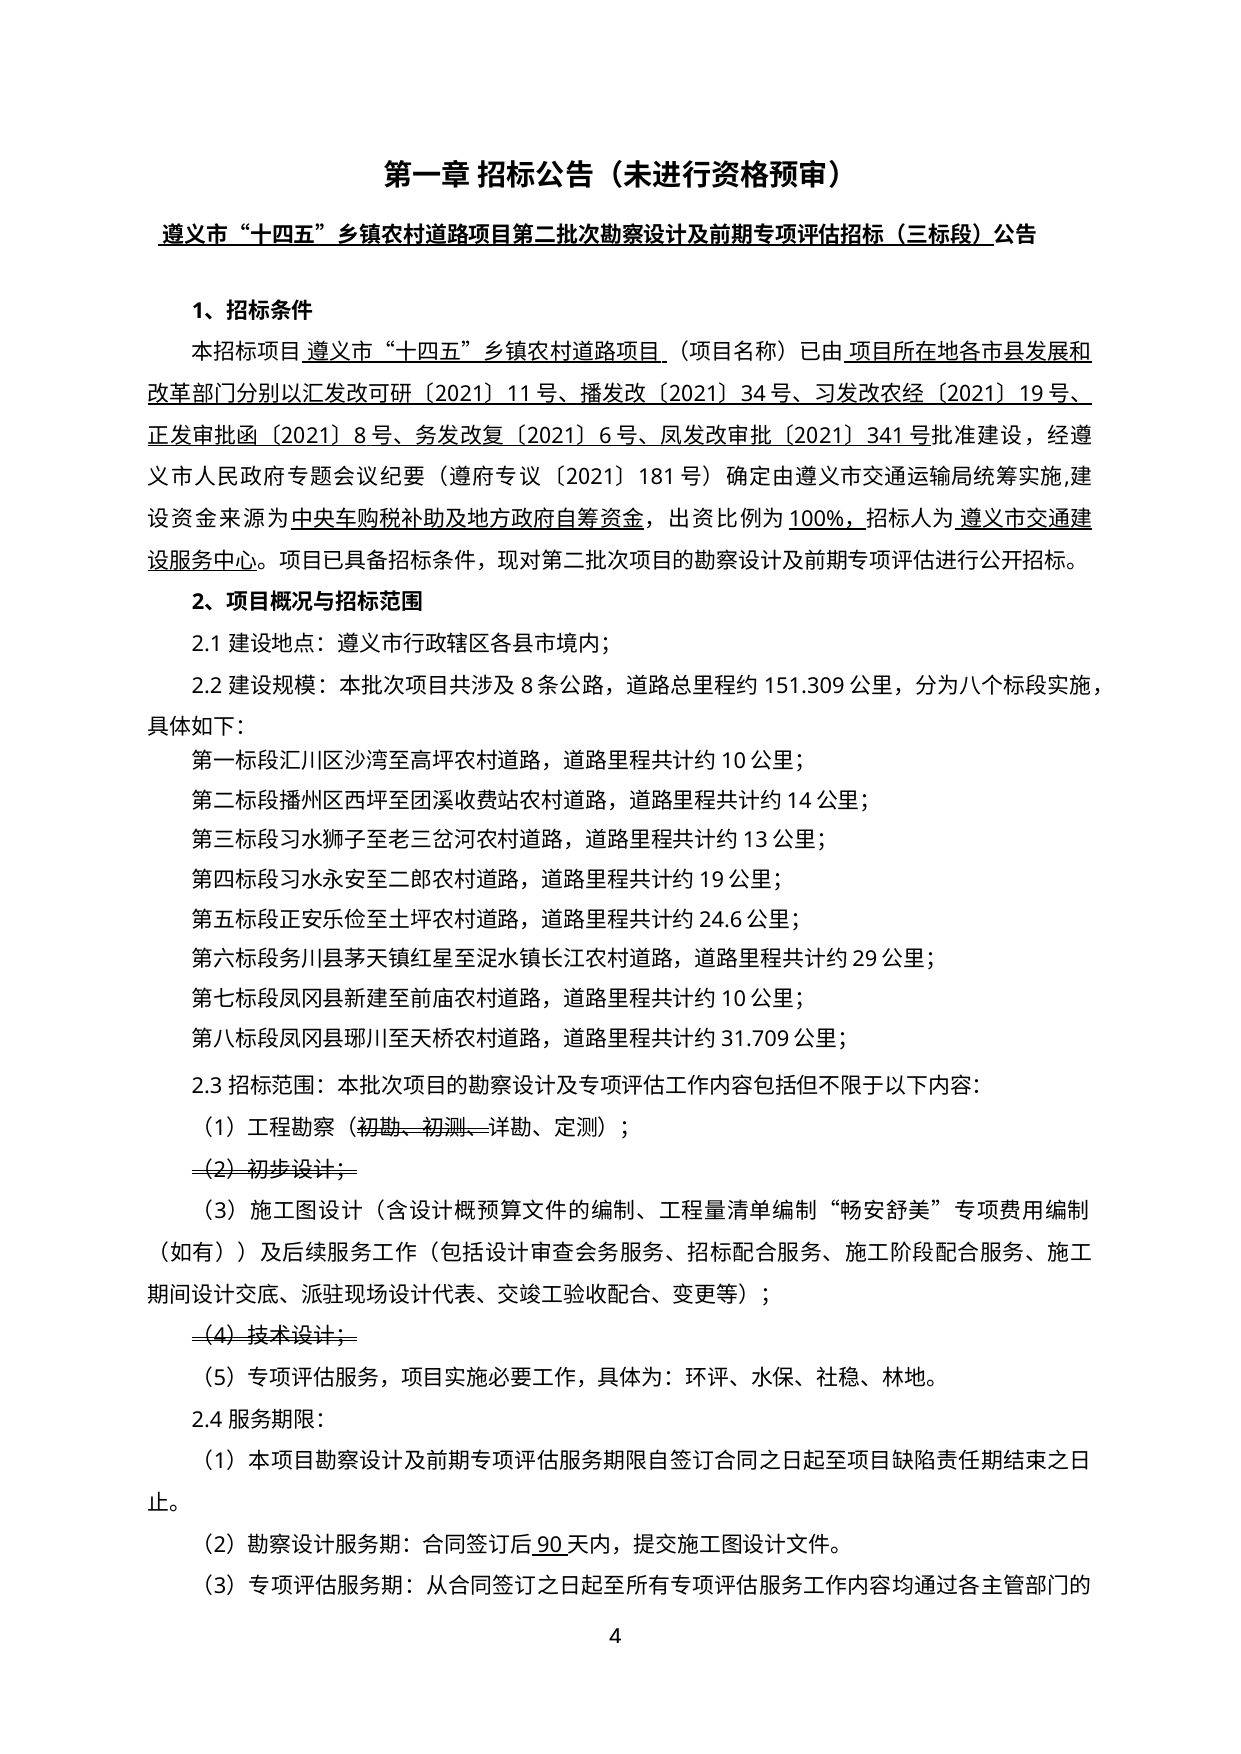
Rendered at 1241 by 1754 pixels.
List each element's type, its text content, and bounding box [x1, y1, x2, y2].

text 第一标段汇川区沙湾至高坪农村道路，道路里程共计约10公里； [148, 743, 1093, 775]
text 2.3 招标范围：本批次项目的勘察设计及专项评估工作内容包括但不限于以下内容： [148, 1061, 1093, 1102]
text 1、招标条件 [148, 285, 1093, 326]
text 2.1 建设地点：遵义市行政辖区各县市境内； [148, 618, 1093, 660]
text （1）工程勘察（初勘、初测、详勘、定测）； [148, 1102, 1093, 1144]
text 第二标段播州区西坪至团溪收费站农村道路，道路里程共计约14公里； [148, 783, 1093, 814]
text 2、项目概况与招标范围 [148, 576, 1093, 618]
text （2）勘察设计服务期：合同签订后 90 天内，提交施工图设计文件。 [148, 1519, 1093, 1561]
text 第一章 招标公告（未进行资格预审） [148, 152, 1093, 194]
text 2.2 建设规模：本批次项目共涉及8条公路，道路总里程约151.309公里，分为八个标段实施，具体如下： [148, 660, 1093, 743]
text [148, 1561, 1093, 1602]
text 第三标段习水狮子至老三岔河农村道路，道路里程共计约13公里； [148, 822, 1093, 854]
text 2.4 服务期限： [148, 1394, 1093, 1436]
text 第七标段凤冈县新建至前庙农村道路，道路里程共计约10公里； [148, 981, 1093, 1013]
text 遵义市“十四五”乡镇农村道路项目第二批次勘察设计及前期专项评估招标（三标段）公告 [148, 217, 1047, 249]
text （1）本项目勘察设计及前期专项评估服务期限自签订合同之日起至项目缺陷责任期结束之日止。 [148, 1436, 1093, 1519]
text 第四标段习水永安至二郎农村道路，道路里程共计约19公里； [148, 862, 1093, 894]
text （5）专项评估服务，项目实施必要工作，具体为：环评、水保、社稳、林地。 [148, 1352, 1093, 1394]
text 第八标段凤冈县琊川至天桥农村道路，道路里程共计约31.709公里； [148, 1021, 1093, 1053]
text （3）施工图设计（含设计概预算文件的编制、工程量清单编制“畅安舒美”专项费用编制 （如有））及后续服务工作（包括设计审查会务服务、招标配合服务、施工阶段配合服务、施工 期间设计交底、派驻现场设计代表、交竣工验收配合、变更等）； [148, 1186, 1093, 1311]
text （4）技术设计； [148, 1311, 1093, 1352]
text （2）初步设计； [148, 1144, 1093, 1186]
text 本招标项目 遵义市“十四五”乡镇农村道路项目 （项目名称）已由 项目所在地各市县发展和改革部门分别以汇发改可研〔2021〕11号、播发改〔2021〕34号、习发改农经〔2021〕19号、正发审批函〔2021〕8号、务发改复〔2021〕6号、凤发改审批〔2021〕341号批准建设，经遵义市人民政府专题会议纪要（遵府专议〔2021〕181号）确定由遵义市交通运输局统筹实施,建设资金来源为中央车购税补助及地方政府自筹资金，出资比例为100%，招标人为 遵义市交通建设服务中心。项目已具备招标条件，现对第二批次项目的勘察设计及前期专项评估进行公开招标。 [148, 326, 1093, 576]
text 第五标段正安乐俭至土坪农村道路，道路里程共计约24.6公里； [148, 902, 1093, 933]
text 第六标段务川县茅天镇红星至浞水镇长江农村道路，道路里程共计约29公里； [148, 941, 1093, 973]
